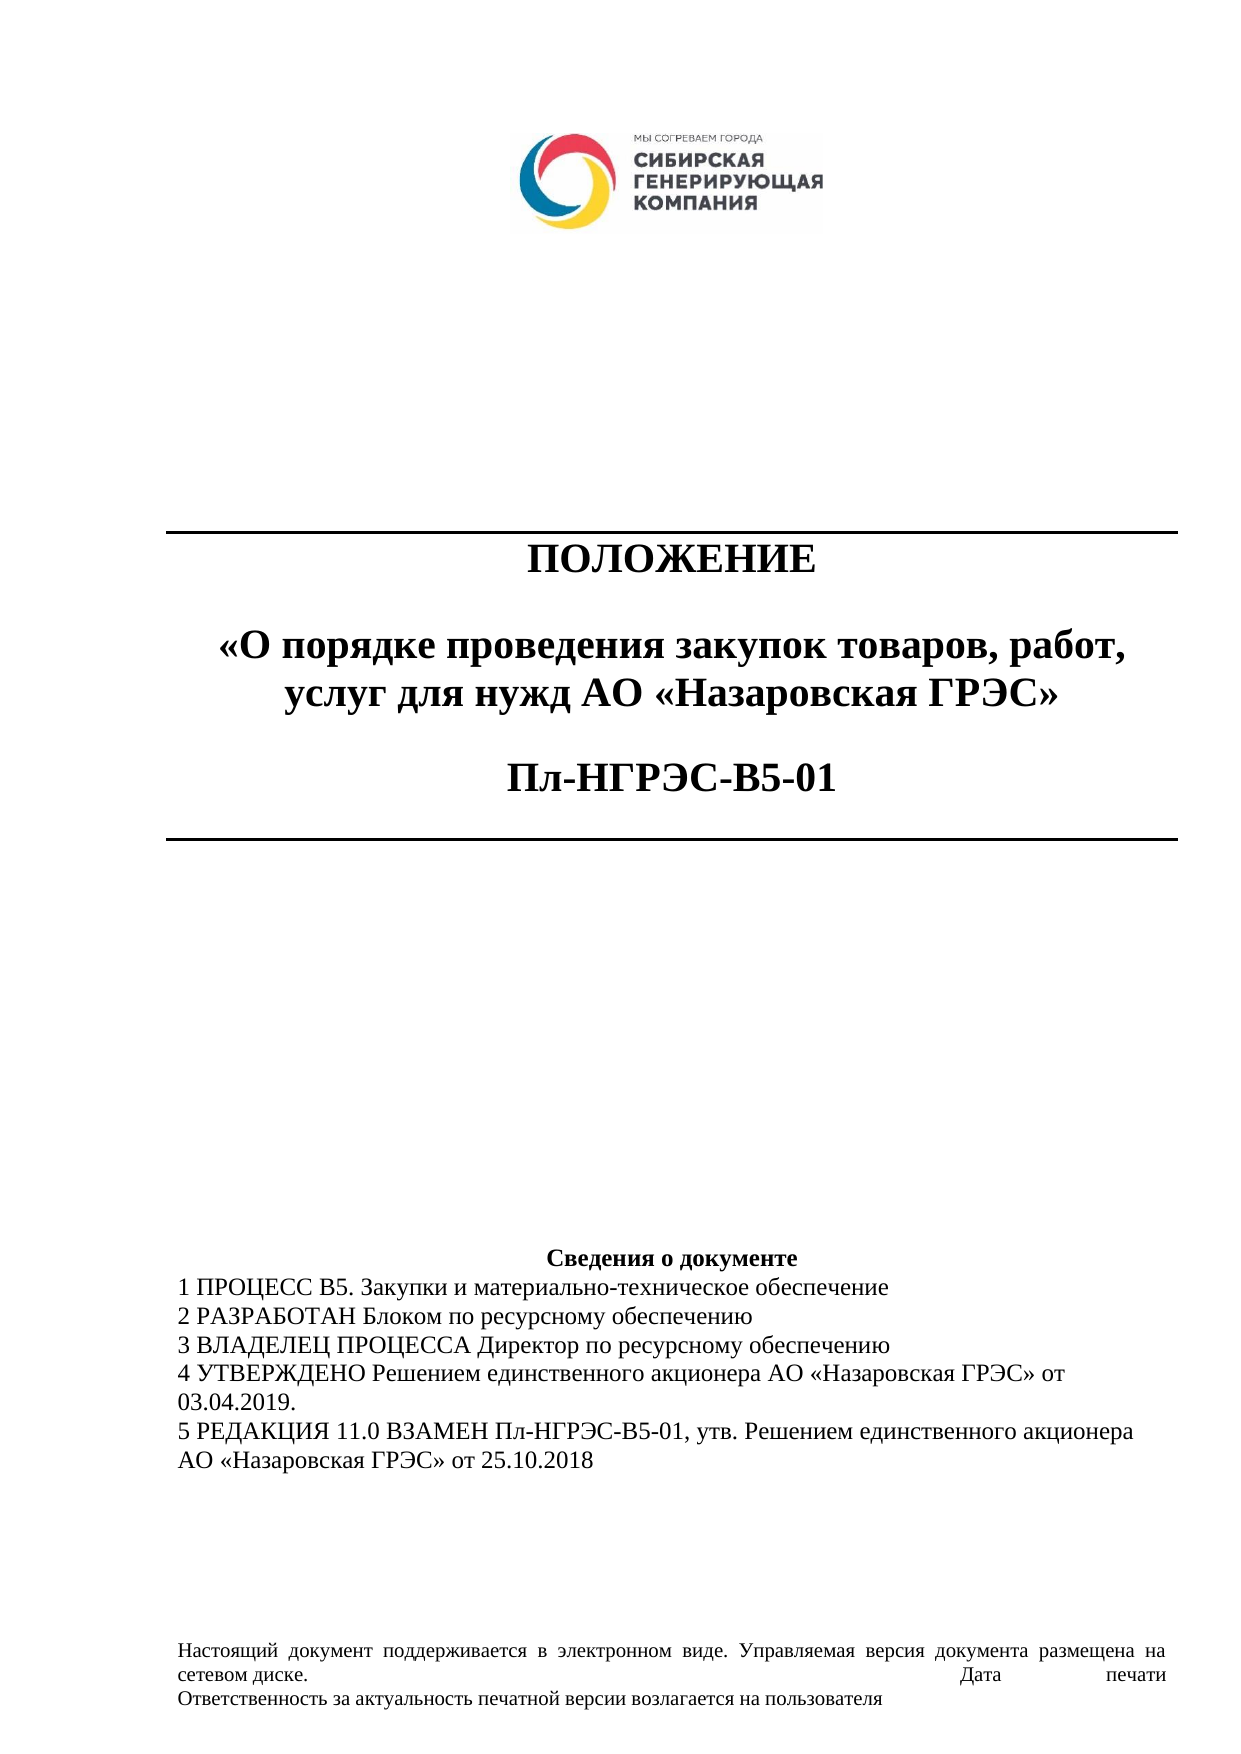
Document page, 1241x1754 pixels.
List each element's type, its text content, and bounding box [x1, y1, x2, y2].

text 4 УТВЕРЖДЕНО Решением единственного акционера АО «Назаровская ГРЭС» от 03.04.2019. [177, 1358, 1166, 1416]
text 3 ВЛАДЕЛЕЦ ПРОЦЕССА Директор по ресурсному обеспечению [177, 1330, 1166, 1358]
text Сведения о документе [177, 1243, 1166, 1272]
picture [510, 133, 823, 234]
table_header ПОЛОЖЕНИЕ «О порядке проведения закупок товаров, работ, услуг для нужд АО «Назаровская ГРЭС» Пл-НГРЭС-В5-01 [166, 534, 1178, 838]
text 5 РЕДАКЦИЯ 11.0 ВЗАМЕН Пл-НГРЭС-В5-01, утв. Решением единственного акционера АО «Назаровская ГРЭС» от 25.10.2018 [177, 1416, 1166, 1473]
text 2 РАЗРАБОТАН Блоком по ресурсному обеспечению [177, 1301, 1166, 1330]
text 1 ПРОЦЕСС В5. Закупки и материально-техническое обеспечение [177, 1272, 1166, 1301]
